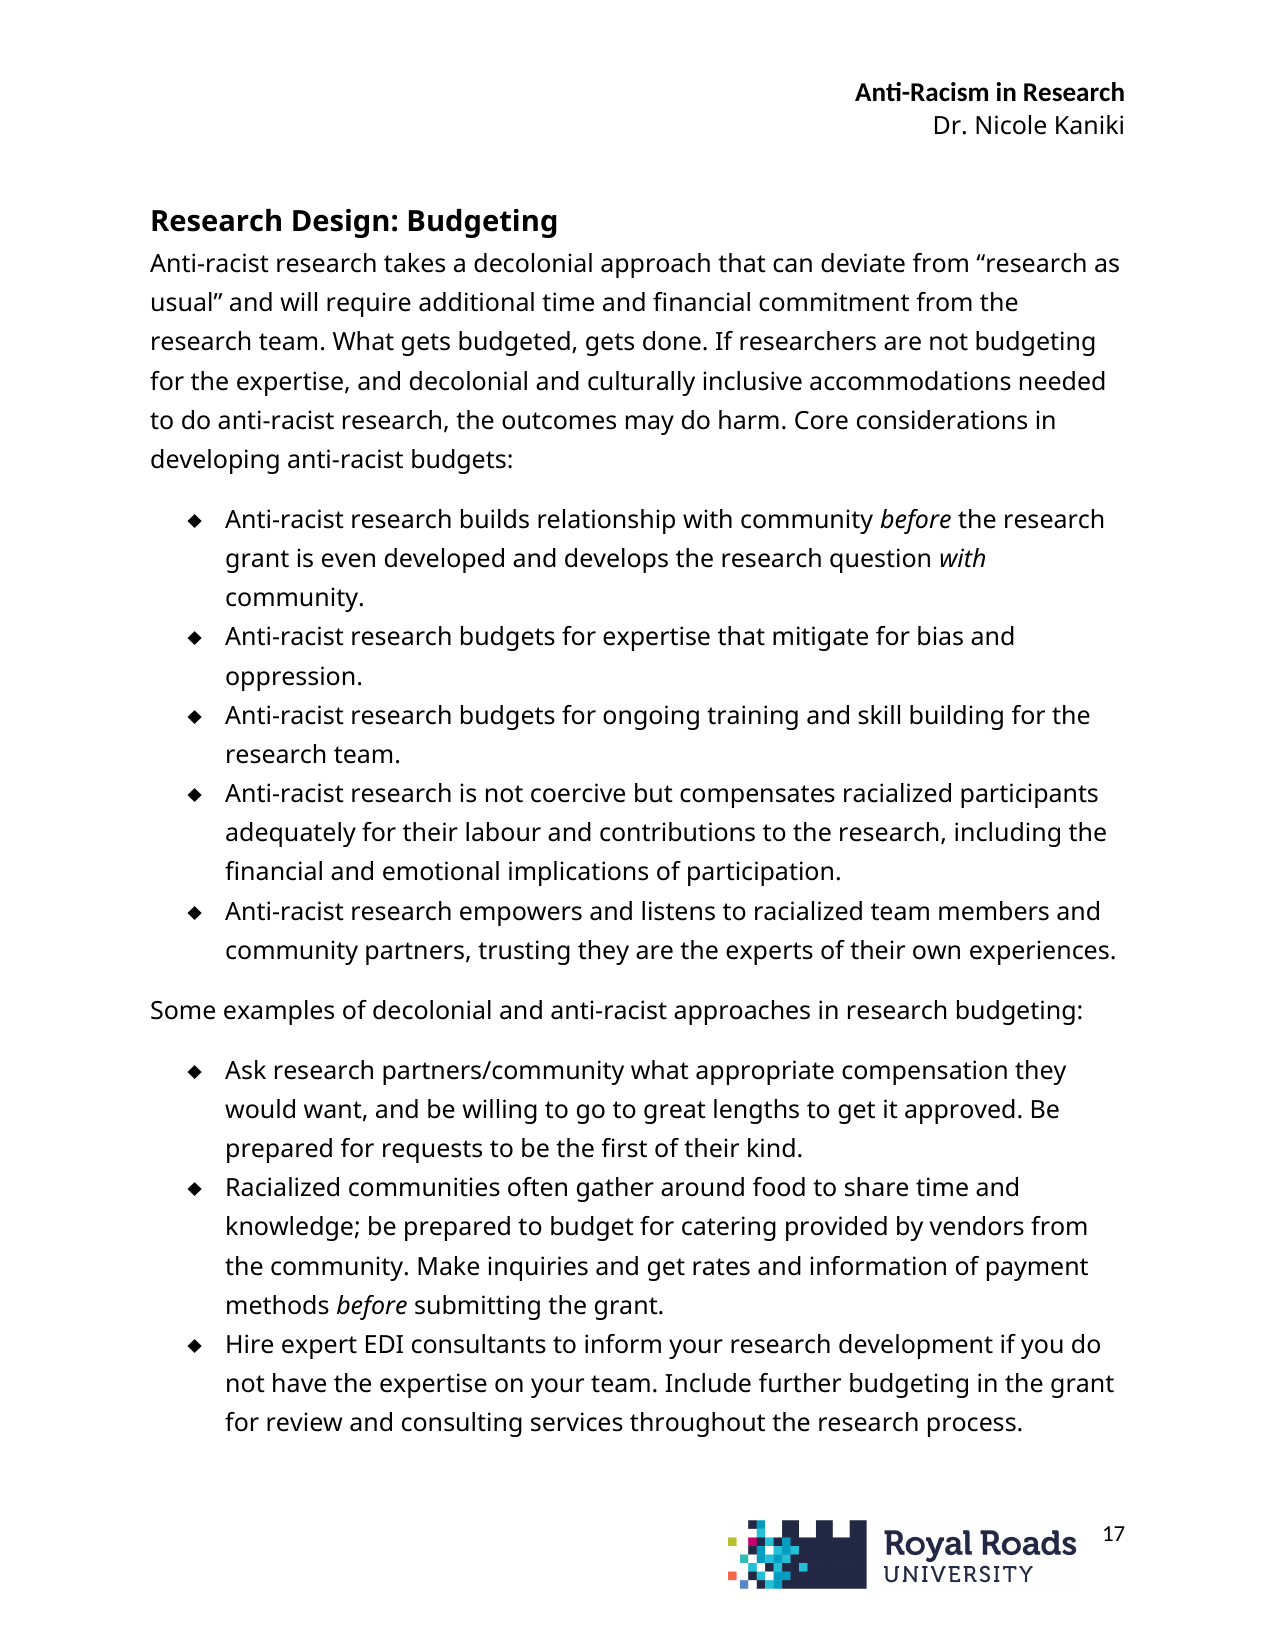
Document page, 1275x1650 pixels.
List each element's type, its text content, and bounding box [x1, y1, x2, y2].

list Ask research partners/community what appropriate compensation they would want, and be willing to go to great lengths to get it approved. Be prepared for requests to be the first of their kind. [187, 1052, 1125, 1165]
list Racialized communities often gather around food to share time and knowledge; be prepared to budget for catering provided by vendors from the community. Make inquiries and get rates and information of payment methods before submitting the grant. [187, 1170, 1125, 1321]
text Anti-racist research takes a decolonial approach that can deviate from “research as usual” and will require additional time and financial commitment from the research team. What gets budgeted, gets done. If researchers are not budgeting for the expertise, and decolonial and culturally inclusive accommodations needed to do anti-racist research, the outcomes may do harm. Core considerations in developing anti-racist budgets: [150, 246, 1125, 476]
picture [728, 1519, 1081, 1590]
text Some examples of decolonial and anti-racist approaches in research budgeting: [150, 992, 1125, 1026]
list Anti-racist research builds relationship with community before the research grant is even developed and develops the research question with community. [187, 501, 1125, 614]
list Anti-racist research is not coercive but compensates racialized participants adequately for their labour and contributions to the research, including the financial and emotional implications of participation. [187, 776, 1125, 888]
list Anti-racist research budgets for expertise that mitigate for bias and oppression. [187, 619, 1125, 692]
list Anti-racist research budgets for ongoing training and skill building for the research team. [187, 697, 1125, 771]
list Anti-racist research empowers and listens to racialized team members and community partners, trusting they are the experts of their own experiences. [187, 893, 1125, 966]
list Hire expert EDI consultants to inform your research development if you do not have the expertise on your team. Include further budgeting in the grant for review and consulting services throughout the research process. [187, 1326, 1125, 1439]
subtitle Research Design: Budgeting [150, 200, 1125, 240]
